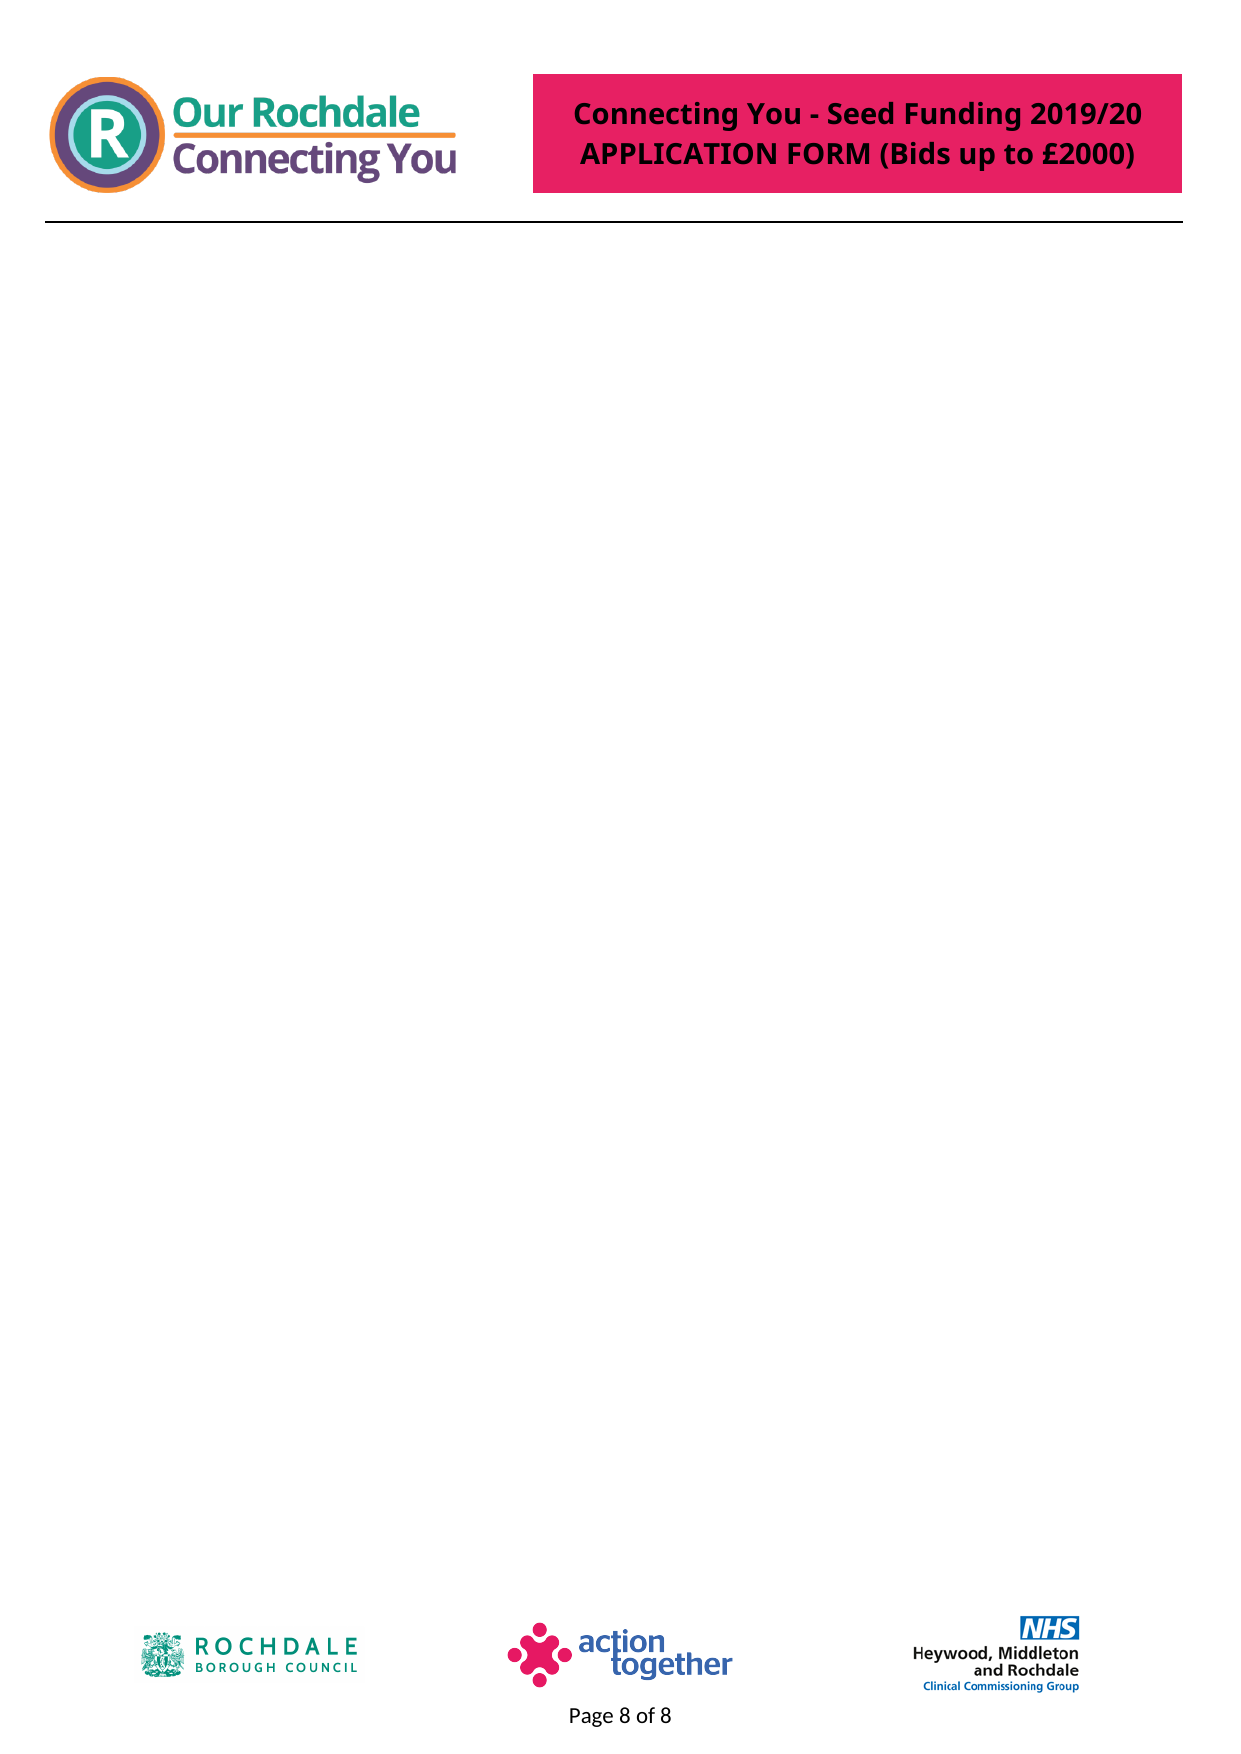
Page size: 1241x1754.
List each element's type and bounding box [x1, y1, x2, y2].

picture [49, 77, 456, 193]
picture [133, 1626, 365, 1683]
picture [493, 1608, 747, 1702]
picture [894, 1608, 1088, 1701]
